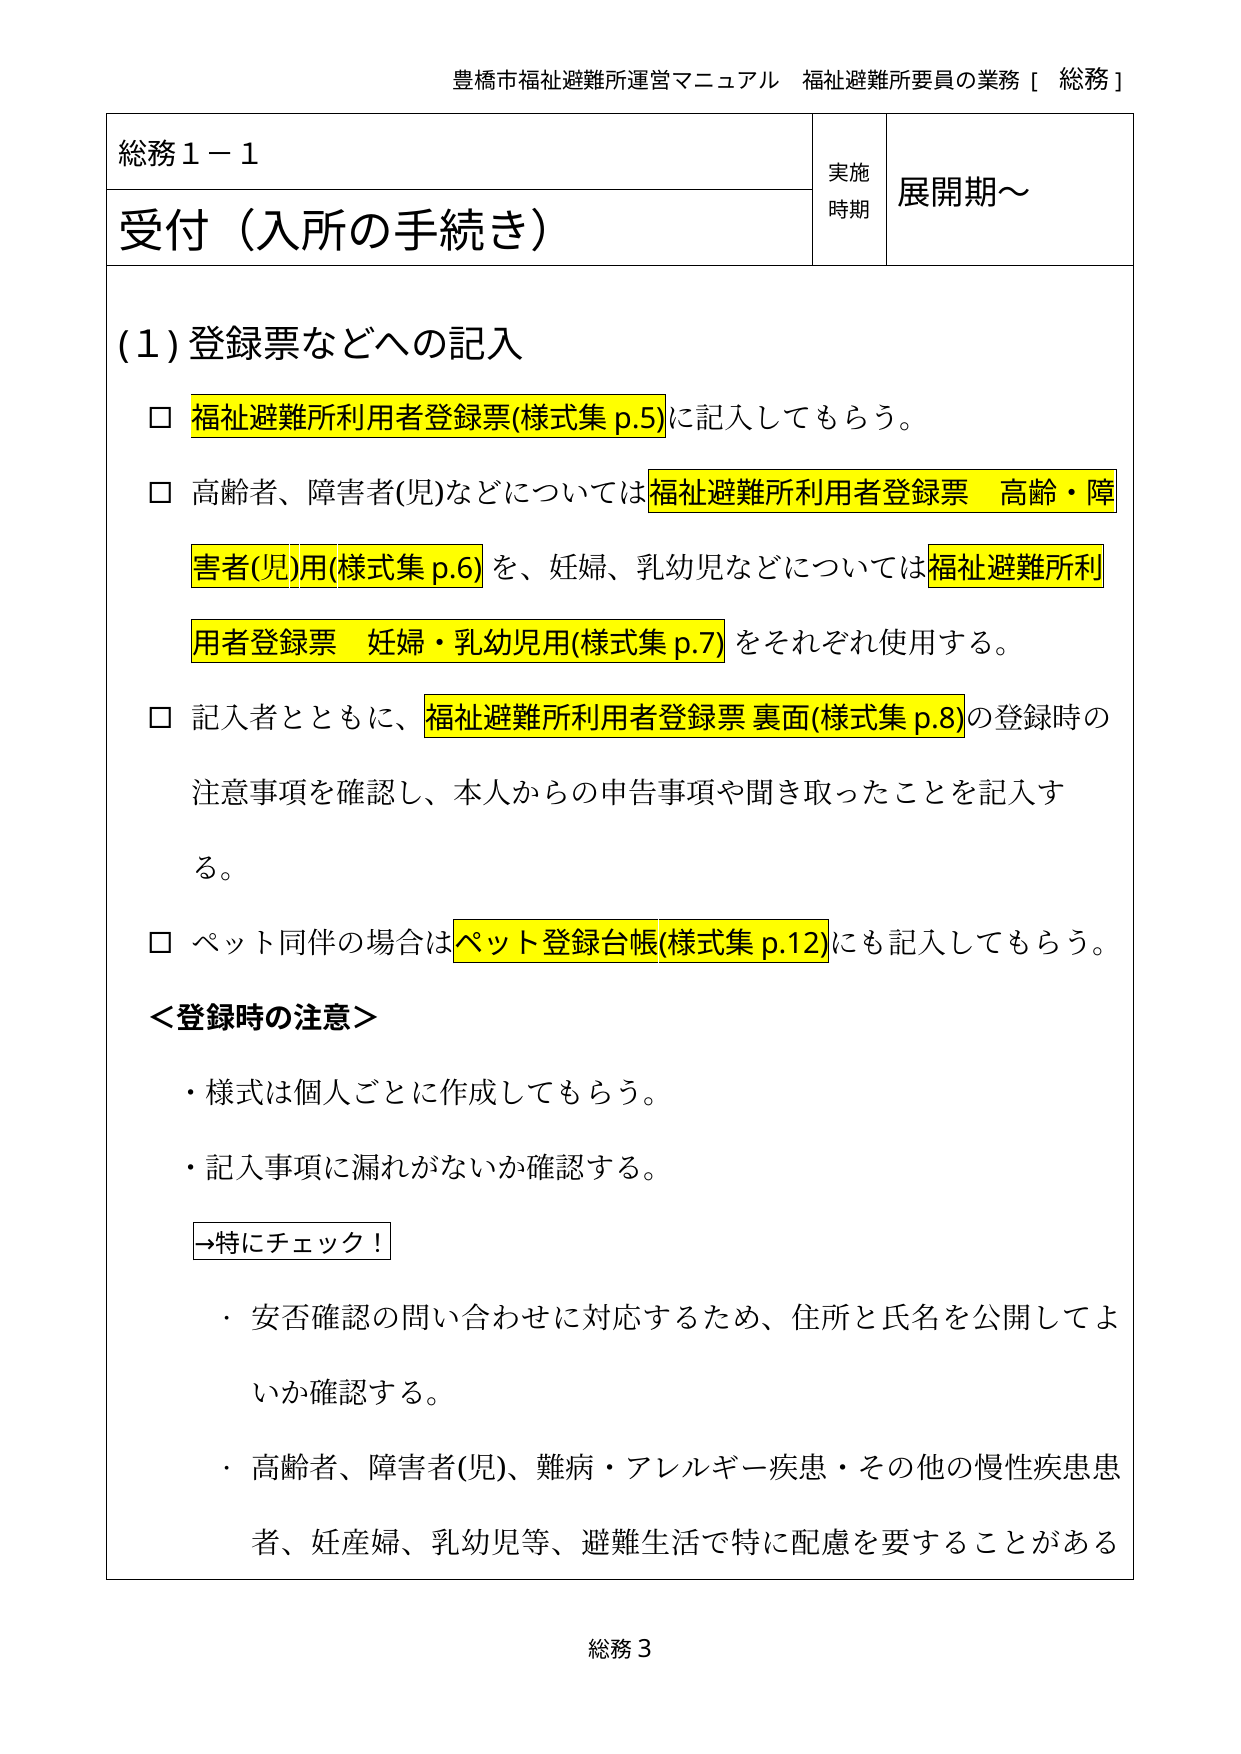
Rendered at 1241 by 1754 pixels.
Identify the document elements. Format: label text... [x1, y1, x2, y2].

table_header 総務１－１ [107, 114, 812, 189]
table_header 実施時期 [813, 114, 886, 265]
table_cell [107, 266, 1133, 1579]
table_header 展開期～ [887, 114, 1133, 265]
table_cell 受付（入所の手続き） [107, 190, 812, 265]
